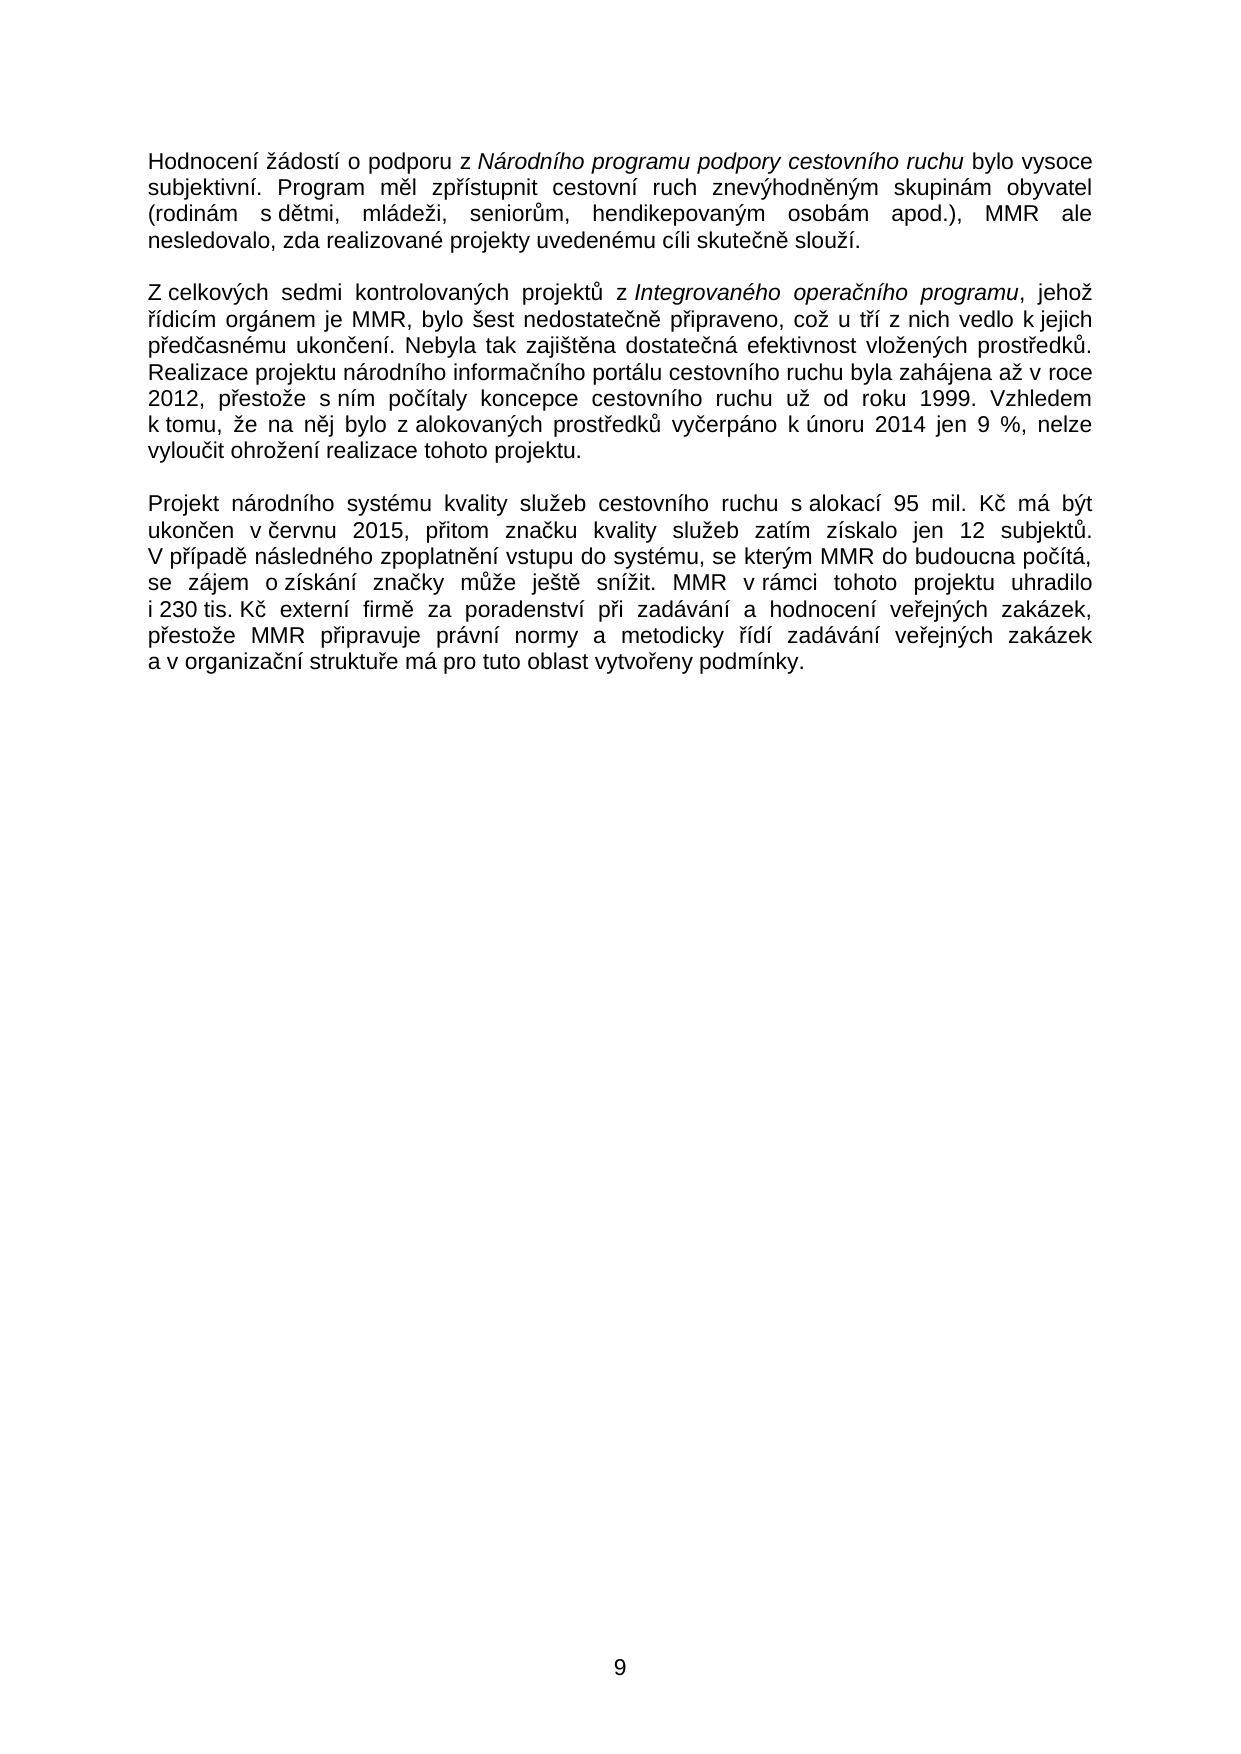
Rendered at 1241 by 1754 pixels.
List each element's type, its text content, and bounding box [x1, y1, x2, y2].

list Hodnocení žádostí o podporu z Národního programu podpory cestovního ruchu bylo vysoce subjektivní. Program měl zpřístupnit cestovní ruch znevýhodněným skupinám obyvatel (rodinám s dětmi, mládeži, seniorům, hendikepovaným osobám apod.), MMR ale nesledovalo, zda realizované projekty uvedenému cíli skutečně slouží. [148, 148, 1093, 253]
text Z celkových sedmi kontrolovaných projektů z Integrovaného operačního programu, jehož řídicím orgánem je MMR, bylo šest nedostatečně připraveno, což u tří z nich vedlo k jejich předčasnému ukončení. Nebyla tak zajištěna dostatečná efektivnost vložených prostředků. Realizace projektu národního informačního portálu cestovního ruchu byla zahájena až v roce 2012, přestože s ním počítaly koncepce cestovního ruchu už od roku 1999. Vzhledem k tomu, že na něj bylo z alokovaných prostředků vyčerpáno k únoru 2014 jen 9 %, nelze vyloučit ohrožení realizace tohoto projektu. [148, 279, 1093, 464]
list Projekt národního systému kvality služeb cestovního ruchu s alokací 95 mil. Kč má být ukončen v červnu 2015, přitom značku kvality služeb zatím získalo jen 12 subjektů. V případě následného zpoplatnění vstupu do systému, se kterým MMR do budoucna počítá, se zájem o získání značky může ještě snížit. MMR v rámci tohoto projektu uhradilo i 230 tis. Kč externí firmě za poradenství při zadávání a hodnocení veřejných zakázek, přestože MMR připravuje právní normy a metodicky řídí zadávání veřejných zakázek a v organizační struktuře má pro tuto oblast vytvořeny podmínky. [148, 490, 1093, 675]
